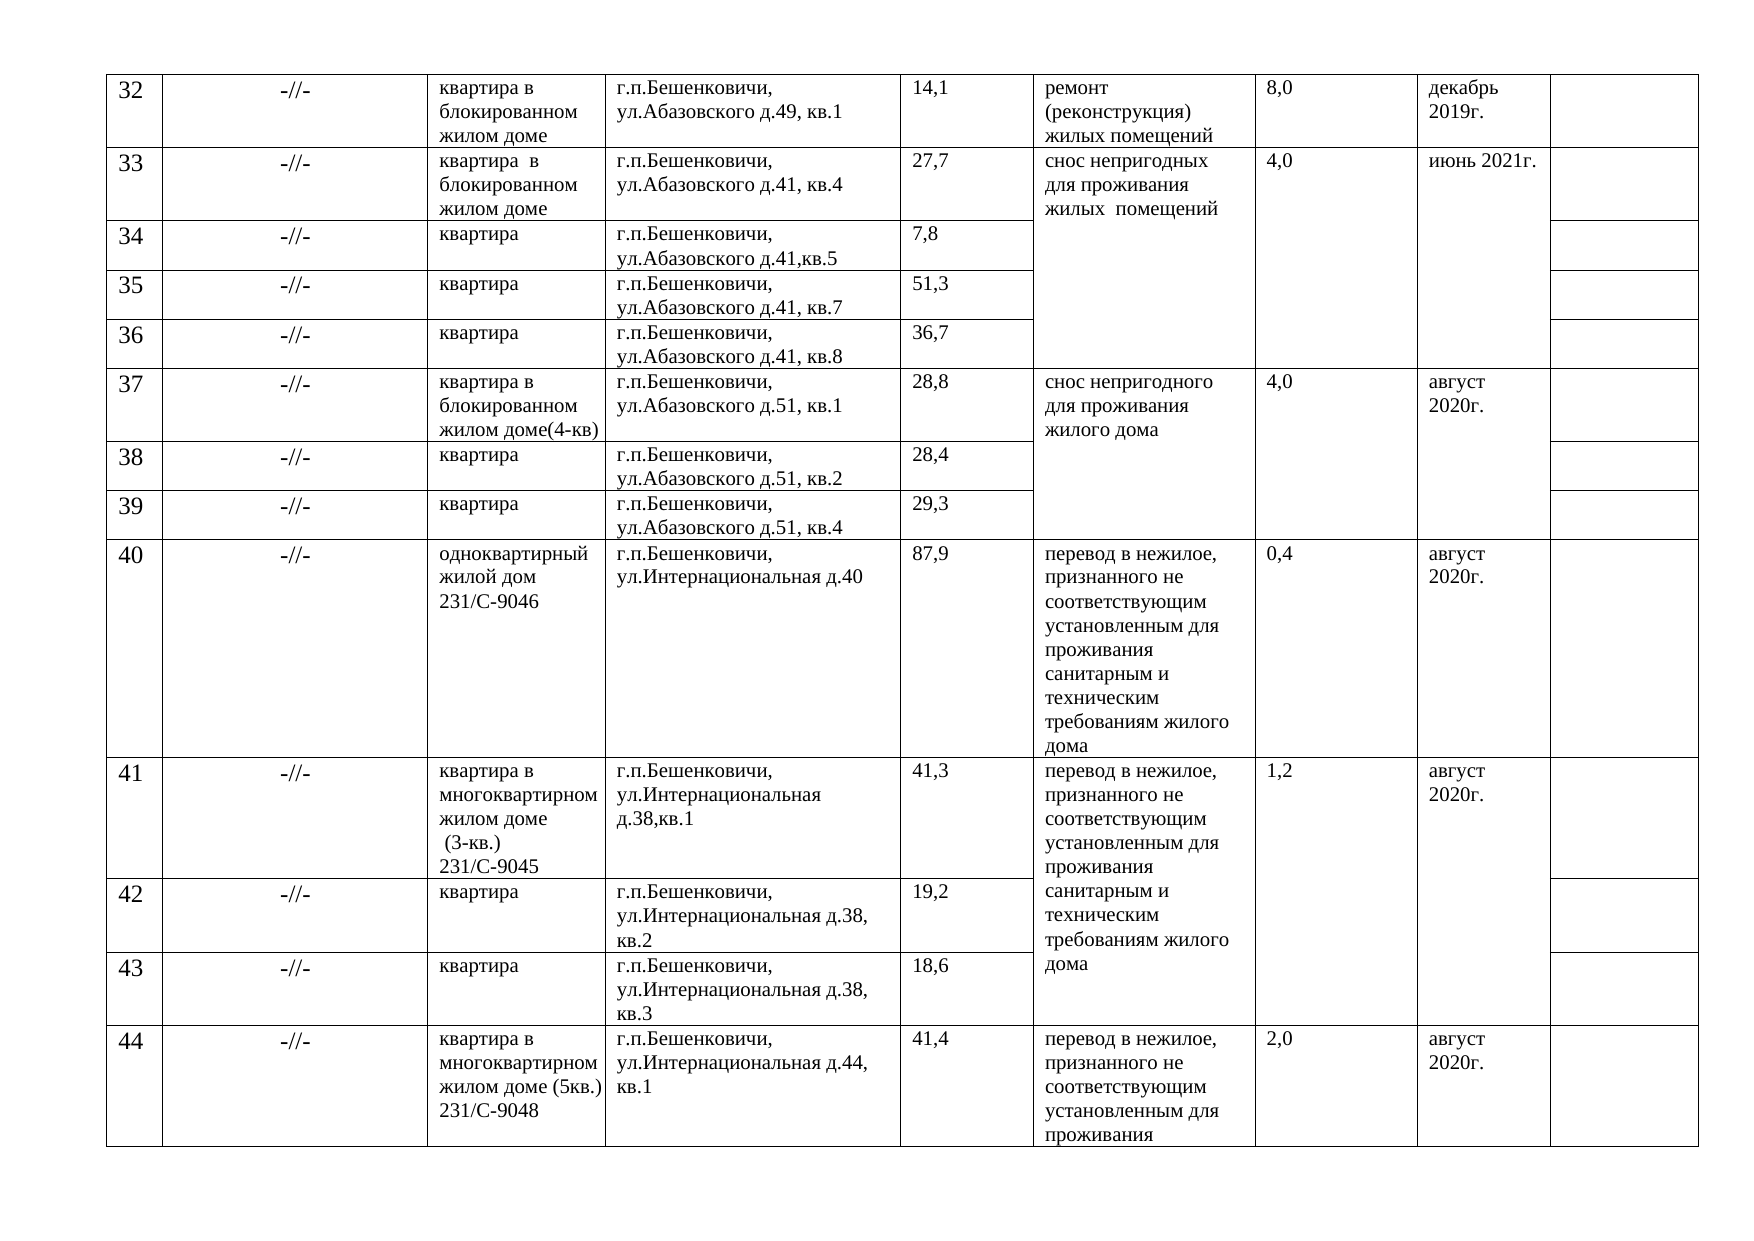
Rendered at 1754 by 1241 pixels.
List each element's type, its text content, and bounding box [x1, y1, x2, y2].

table_cell июнь 2021г. [1418, 148, 1550, 368]
table_cell снос непригодных для проживания жилых помещений [1034, 148, 1255, 368]
table_cell [1551, 221, 1698, 269]
table_cell г.п.Бешенковичи, ул.Абазовского д.41,кв.5 [606, 221, 900, 269]
table_cell 87,9 [901, 540, 1033, 757]
table_cell [1551, 491, 1698, 539]
table_cell -//- [163, 369, 427, 441]
table_cell 32 [107, 75, 162, 147]
table_cell 34 [107, 221, 162, 269]
table_cell 35 [107, 271, 162, 319]
table_cell квартира в многоквартирном жилом доме (5кв.) 231/С-9048 [428, 1026, 605, 1146]
table_cell г.п.Бешенковичи, ул.Интернациональная д.44, кв.1 [606, 1026, 900, 1146]
table_cell 28,4 [901, 442, 1033, 490]
table_cell -//- [163, 758, 427, 878]
table_cell [1551, 953, 1698, 1025]
table_cell г.п.Бешенковичи, ул.Абазовского д.51, кв.1 [606, 369, 900, 441]
table_cell г.п.Бешенковичи, ул.Абазовского д.41, кв.8 [606, 320, 900, 368]
table_cell [1551, 75, 1698, 147]
table_cell [1551, 758, 1698, 878]
table_cell август 2020г. [1418, 540, 1550, 757]
table_cell [1551, 540, 1698, 757]
table_cell 28,8 [901, 369, 1033, 441]
table_cell [1551, 320, 1698, 368]
table_cell 7,8 [901, 221, 1033, 269]
table_cell 41,3 [901, 758, 1033, 878]
table_cell 14,1 [901, 75, 1033, 147]
table_cell снос непригодного для проживания жилого дома [1034, 369, 1255, 539]
table_cell 19,2 [901, 879, 1033, 952]
table_cell [1551, 1026, 1698, 1146]
table_cell перевод в нежилое, признанного не соответствующим установленным для проживания санитарным и техническим требованиям жилого дома [1034, 540, 1255, 757]
table_cell квартира [428, 320, 605, 368]
table_cell [1551, 879, 1698, 952]
table_cell 33 [107, 148, 162, 220]
table_cell г.п.Бешенковичи, ул.Абазовского д.51, кв.2 [606, 442, 900, 490]
table_cell квартира [428, 442, 605, 490]
table_cell 38 [107, 442, 162, 490]
table_cell квартира в блокированном жилом доме(4-кв) [428, 369, 605, 441]
table_cell г.п.Бешенковичи, ул.Абазовского д.49, кв.1 [606, 75, 900, 147]
table_cell 4,0 [1256, 369, 1417, 539]
table_cell [1551, 148, 1698, 220]
table_cell 37 [107, 369, 162, 441]
table_cell г.п.Бешенковичи, ул.Абазовского д.41, кв.7 [606, 271, 900, 319]
table_cell квартира в блокированном жилом доме [428, 148, 605, 220]
table_cell -//- [163, 320, 427, 368]
table_cell декабрь 2019г. [1418, 75, 1550, 147]
table_cell 1,2 [1256, 758, 1417, 1025]
table_cell 41,4 [901, 1026, 1033, 1146]
table_cell -//- [163, 491, 427, 539]
table_cell квартира [428, 953, 605, 1025]
table_cell -//- [163, 75, 427, 147]
table_cell 2,0 [1256, 1026, 1417, 1146]
table_cell г.п.Бешенковичи, ул.Абазовского д.51, кв.4 [606, 491, 900, 539]
table_cell 44 [107, 1026, 162, 1146]
table_cell август 2020г. [1418, 369, 1550, 539]
table_cell [1551, 442, 1698, 490]
table_cell -//- [163, 148, 427, 220]
table_cell -//- [163, 1026, 427, 1146]
table_cell г.п.Бешенковичи, ул.Интернациональная д.40 [606, 540, 900, 757]
table_cell 42 [107, 879, 162, 952]
table_cell -//- [163, 953, 427, 1025]
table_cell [1034, 75, 1255, 147]
table_cell [1551, 369, 1698, 441]
table_cell 0,4 [1256, 540, 1417, 757]
table_cell 36 [107, 320, 162, 368]
table_cell квартира [428, 879, 605, 952]
table_cell г.п.Бешенковичи, ул.Абазовского д.41, кв.4 [606, 148, 900, 220]
table_cell 43 [107, 953, 162, 1025]
table_cell г.п.Бешенковичи, ул.Интернациональная д.38,кв.1 [606, 758, 900, 878]
table_cell перевод в нежилое, признанного не соответствующим установленным для проживания санитарным и техническим требованиям жилого дома [1034, 758, 1255, 1025]
table_cell -//- [163, 540, 427, 757]
table_cell 36,7 [901, 320, 1033, 368]
table_cell август 2020г. [1418, 1026, 1550, 1146]
table_cell 18,6 [901, 953, 1033, 1025]
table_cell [1034, 1026, 1255, 1146]
table_cell [1551, 271, 1698, 319]
table_cell 41 [107, 758, 162, 878]
table_cell г.п.Бешенковичи, ул.Интернациональная д.38, кв.2 [606, 879, 900, 952]
table_cell 39 [107, 491, 162, 539]
table_cell 51,3 [901, 271, 1033, 319]
table_cell г.п.Бешенковичи, ул.Интернациональная д.38, кв.3 [606, 953, 900, 1025]
table_cell квартира [428, 491, 605, 539]
table_cell -//- [163, 221, 427, 269]
table_cell квартира в многоквартирном жилом доме (3-кв.) 231/С-9045 [428, 758, 605, 878]
table_cell одноквартирный жилой дом 231/С-9046 [428, 540, 605, 757]
table_cell -//- [163, 442, 427, 490]
table_cell 4,0 [1256, 148, 1417, 368]
table_cell 8,0 [1256, 75, 1417, 147]
table_cell 27,7 [901, 148, 1033, 220]
table_cell квартира [428, 221, 605, 269]
table_cell -//- [163, 271, 427, 319]
table_cell квартира [428, 271, 605, 319]
table_cell квартира в блокированном жилом доме [428, 75, 605, 147]
table_cell -//- [163, 879, 427, 952]
table_cell 40 [107, 540, 162, 757]
table_cell август 2020г. [1418, 758, 1550, 1025]
table_cell 29,3 [901, 491, 1033, 539]
